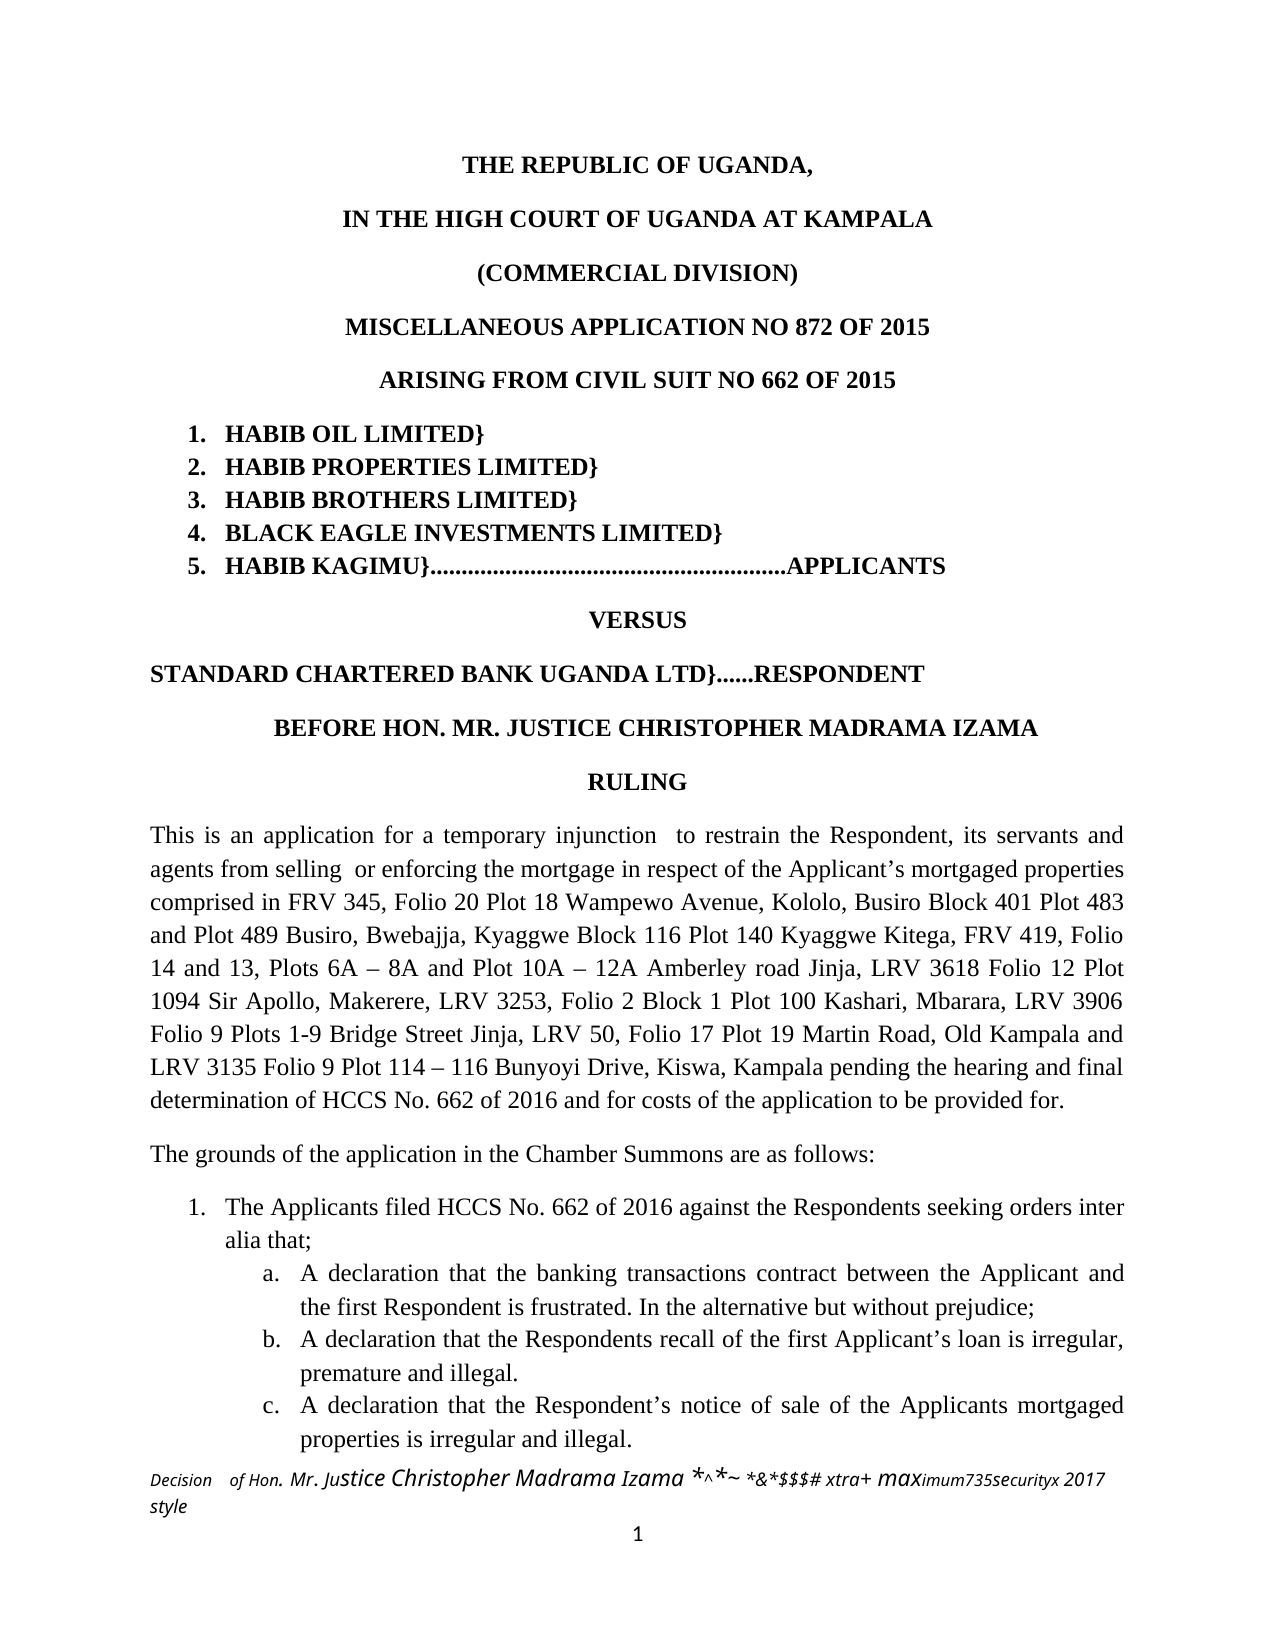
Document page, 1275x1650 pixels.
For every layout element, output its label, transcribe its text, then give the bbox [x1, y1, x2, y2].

text VERSUS [150, 605, 1125, 634]
text RULING [150, 767, 1125, 796]
text MISCELLANEOUS APPLICATION NO 872 OF 2015 [150, 312, 1125, 340]
list BLACK EAGLE INVESTMENTS LIMITED} [187, 518, 1125, 547]
text The grounds of the application in the Chamber Summons are as follows: [150, 1139, 1125, 1167]
text THE REPUBLIC OF UGANDA, [150, 150, 1125, 179]
text ARISING FROM CIVIL SUIT NO 662 OF 2015 [150, 365, 1125, 394]
list A declaration that the Respondent’s notice of sale of the Applicants mortgaged properties is irregular and illegal. [262, 1391, 1125, 1452]
list HABIB PROPERTIES LIMITED} [187, 452, 1125, 481]
text This is an application for a temporary injunction to restrain the Respondent, its servants and agents from selling or enforcing the mortgage in respect of the Applicant’s mortgaged properties comprised in FRV 345, Folio 20 Plot 18 Wampewo Avenue, Kololo, Busiro Block 401 Plot 483 and Plot 489 Busiro, Bwebajja, Kyaggwe Block 116 Plot 140 Kyaggwe Kitega, FRV 419, Folio 14 and 13, Plots 6A – 8A and Plot 10A – 12A Amberley road Jinja, LRV 3618 Folio 12 Plot 1094 Sir Apollo, Makerere, LRV 3253, Folio 2 Block 1 Plot 100 Kashari, Mbarara, LRV 3906 Folio 9 Plots 1-9 Bridge Street Jinja, LRV 50, Folio 17 Plot 19 Martin Road, Old Kampala and LRV 3135 Folio 9 Plot 114 – 116 Bunyoyi Drive, Kiswa, Kampala pending the hearing and final determination of HCCS No. 662 of 2016 and for costs of the application to be provided for. [150, 821, 1125, 1113]
list A declaration that the banking transactions contract between the Applicant and the first Respondent is frustrated. In the alternative but without prejudice; [262, 1258, 1125, 1320]
text STANDARD CHARTERED BANK UGANDA LTD}......RESPONDENT [150, 659, 1125, 688]
text (COMMERCIAL DIVISION) [150, 258, 1125, 286]
list HABIB OIL LIMITED} [187, 419, 1125, 448]
list A declaration that the Respondents recall of the first Applicant’s loan is irregular, premature and illegal. [262, 1324, 1125, 1386]
list HABIB BROTHERS LIMITED} [187, 485, 1125, 514]
text BEFORE HON. MR. JUSTICE CHRISTOPHER MADRAMA IZAMA [187, 713, 1125, 742]
list HABIB KAGIMU}.........................................................APPLICANTS [187, 551, 1125, 580]
text IN THE HIGH COURT OF UGANDA AT KAMPALA [150, 204, 1125, 233]
list The Applicants filed HCCS No. 662 of 2016 against the Respondents seeking orders inter alia that; [187, 1192, 1125, 1254]
